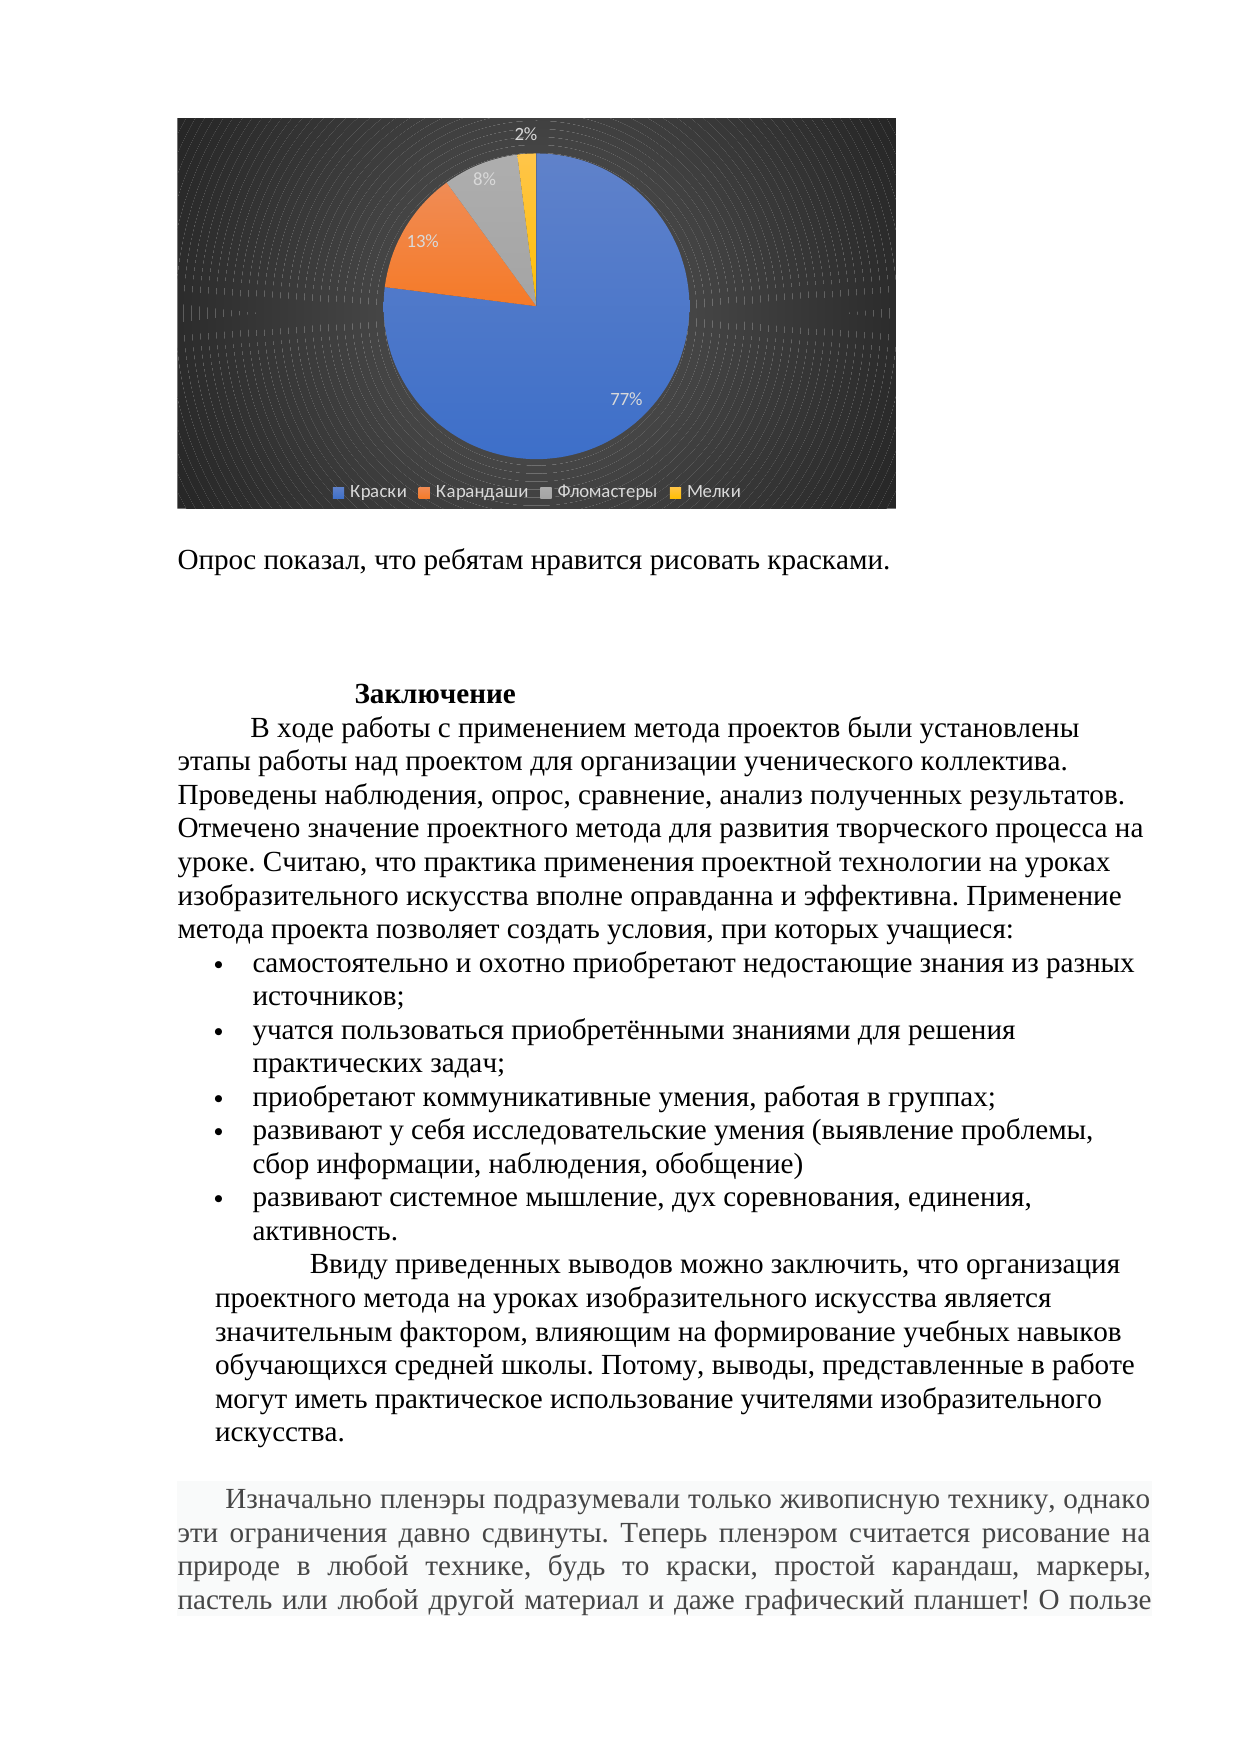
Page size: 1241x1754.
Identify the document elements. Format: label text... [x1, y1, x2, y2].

text В ходе работы с применением метода проектов были установлены этапы работы над проектом для организации ученического коллектива. Проведены наблюдения, опрос, сравнение, анализ полученных результатов. Отмечено значение проектного метода для развития творческого процесса на уроке. Считаю, что практика применения проектной технологии на уроках изобразительного искусства вполне оправданна и эффективна. Применение метода проекта позволяет создать условия, при которых учащиеся: [177, 710, 1152, 945]
list учатся пользоваться приобретёнными знаниями для решения практических задач; [215, 1012, 1152, 1079]
list приобретают коммуникативные умения, работая в группах; [215, 1079, 1152, 1112]
list самостоятельно и охотно приобретают недостающие знания из разных источников; [215, 945, 1152, 1012]
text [177, 1481, 1152, 1616]
text Опрос показал, что ребятам нравится рисовать красками. [177, 542, 1152, 576]
text Заключение [252, 676, 1152, 710]
list развивают у себя исследовательские умения (выявление проблемы, сбор информации, наблюдения, обобщение) [215, 1112, 1152, 1179]
text Ввиду приведенных выводов можно заключить, что организация проектного метода на уроках изобразительного искусства является значительным фактором, влияющим на формирование учебных навыков обучающихся средней школы. Потому, выводы, представленные в работе могут иметь практическое использование учителями изобразительного искусства. [215, 1247, 1152, 1448]
list развивают системное мышление, дух соревнования, единения, активность. [215, 1179, 1152, 1247]
